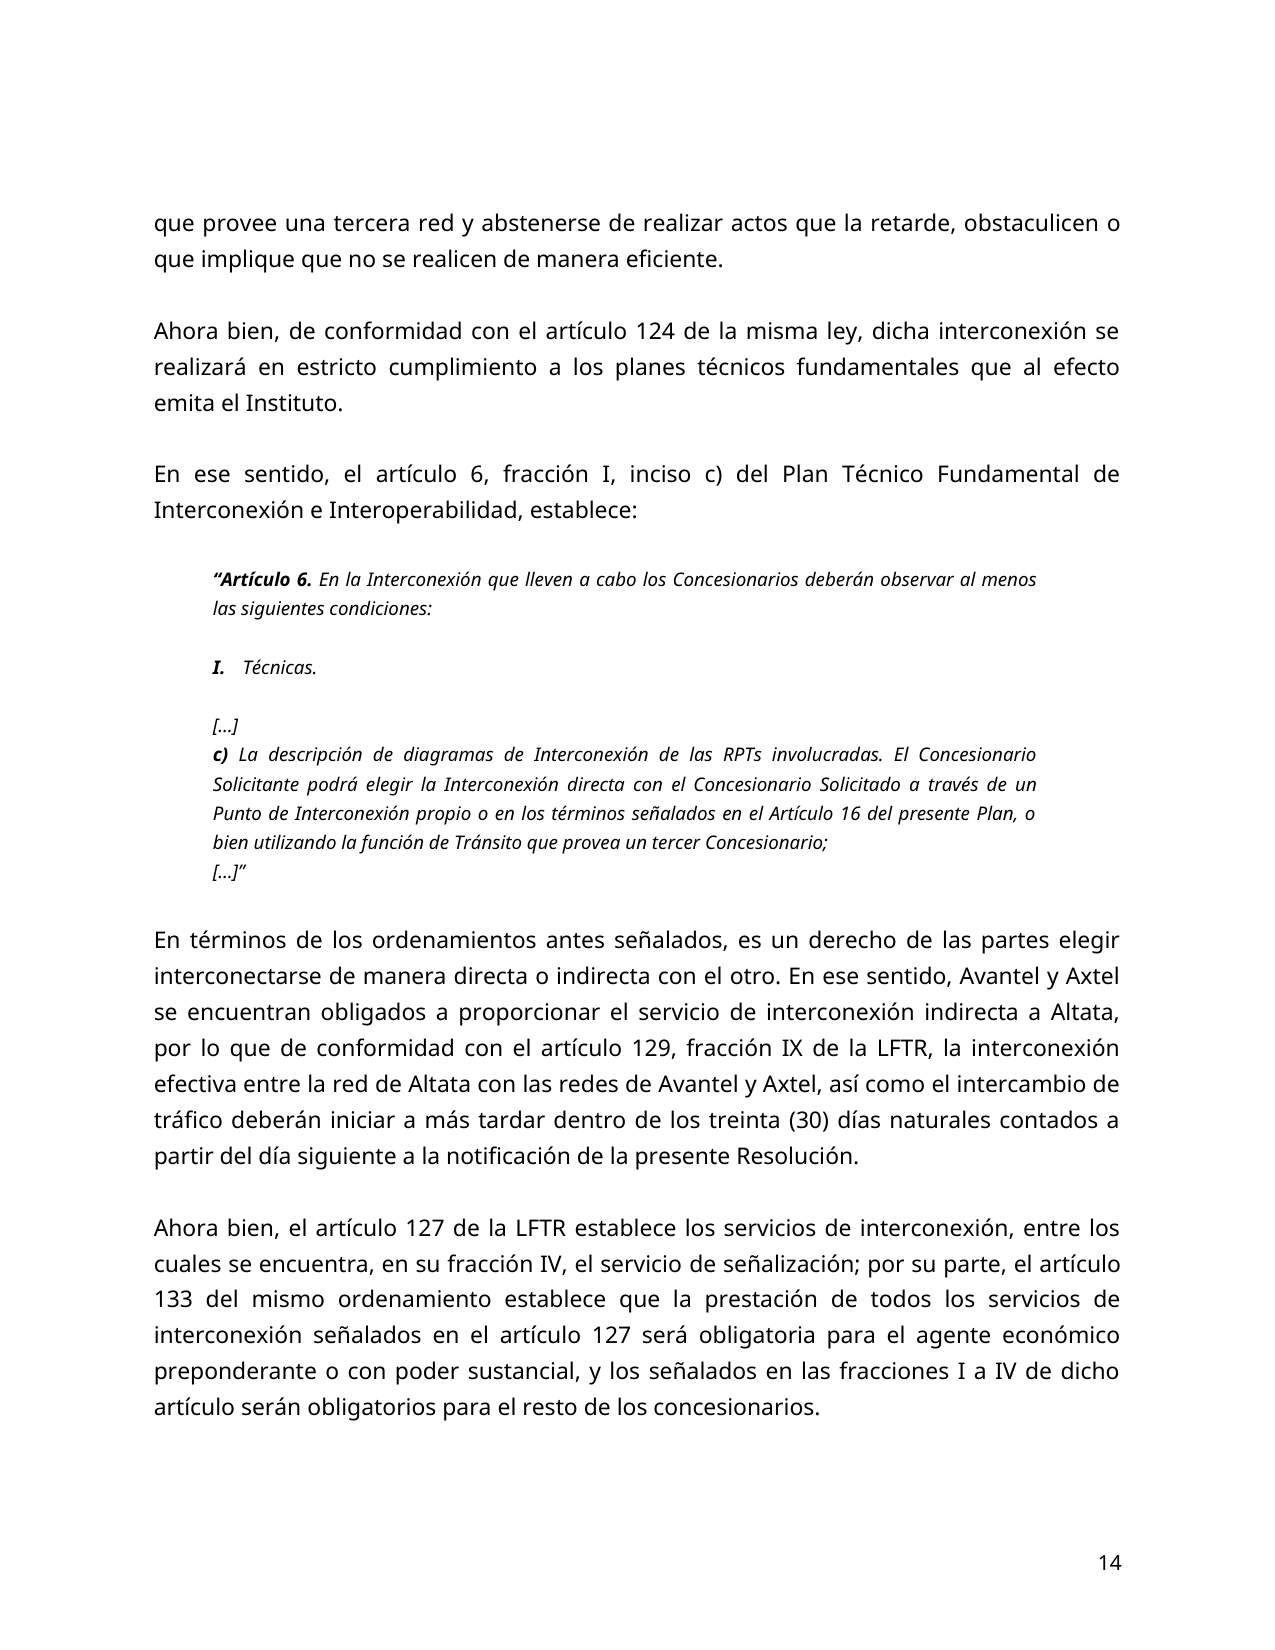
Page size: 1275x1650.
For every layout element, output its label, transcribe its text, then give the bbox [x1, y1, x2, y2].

text […]” [213, 859, 1039, 884]
text Ahora bien, de conformidad con el artículo 124 de la misma ley, dicha interconexión se realizará en estricto cumplimiento a los planes técnicos fundamentales que al efecto emita el Instituto. [153, 314, 1121, 418]
text En términos de los ordenamientos antes señalados, es un derecho de las partes elegir interconectarse de manera directa o indirecta con el otro. En ese sentido, Avantel y Axtel se encuentran obligados a proporcionar el servicio de interconexión indirecta a Altata, por lo que de conformidad con el artículo 129, fracción IX de la LFTR, la interconexión efectiva entre la red de Altata con las redes de Avantel y Axtel, así como el intercambio de tráfico deberán iniciar a más tardar dentro de los treinta (30) días naturales contados a partir del día siguiente a la notificación de la presente Resolución. [153, 924, 1121, 1171]
text […] [213, 712, 1039, 738]
text “Artículo 6. En la Interconexión que lleven a cabo los Concesionarios deberán observar al menos las siguientes condiciones: [213, 566, 1039, 621]
text En ese sentido, el artículo 6, fracción I, inciso c) del Plan Técnico Fundamental de Interconexión e Interoperabilidad, establece: [153, 458, 1121, 526]
text Ahora bien, el artículo 127 de la LFTR establece los servicios de interconexión, entre los cuales se encuentra, en su fracción IV, el servicio de señalización; por su parte, el artículo 133 del mismo ordenamiento establece que la prestación de todos los servicios de interconexión señalados en el artículo 127 será obligatoria para el agente económico preponderante o con poder sustancial, y los señalados en las fracciones I a IV de dicho artículo serán obligatorios para el resto de los concesionarios. [153, 1212, 1121, 1422]
list Técnicas. [213, 654, 1039, 679]
text c) La descripción de diagramas de Interconexión de las RPTs involucradas. El Concesionario Solicitante podrá elegir la Interconexión directa con el Concesionario Solicitado a través de un Punto de Interconexión propio o en los términos señalados en el Artículo 16 del presente Plan, o bien utilizando la función de Tránsito que provea un tercer Concesionario; [213, 742, 1039, 855]
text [153, 207, 1121, 274]
